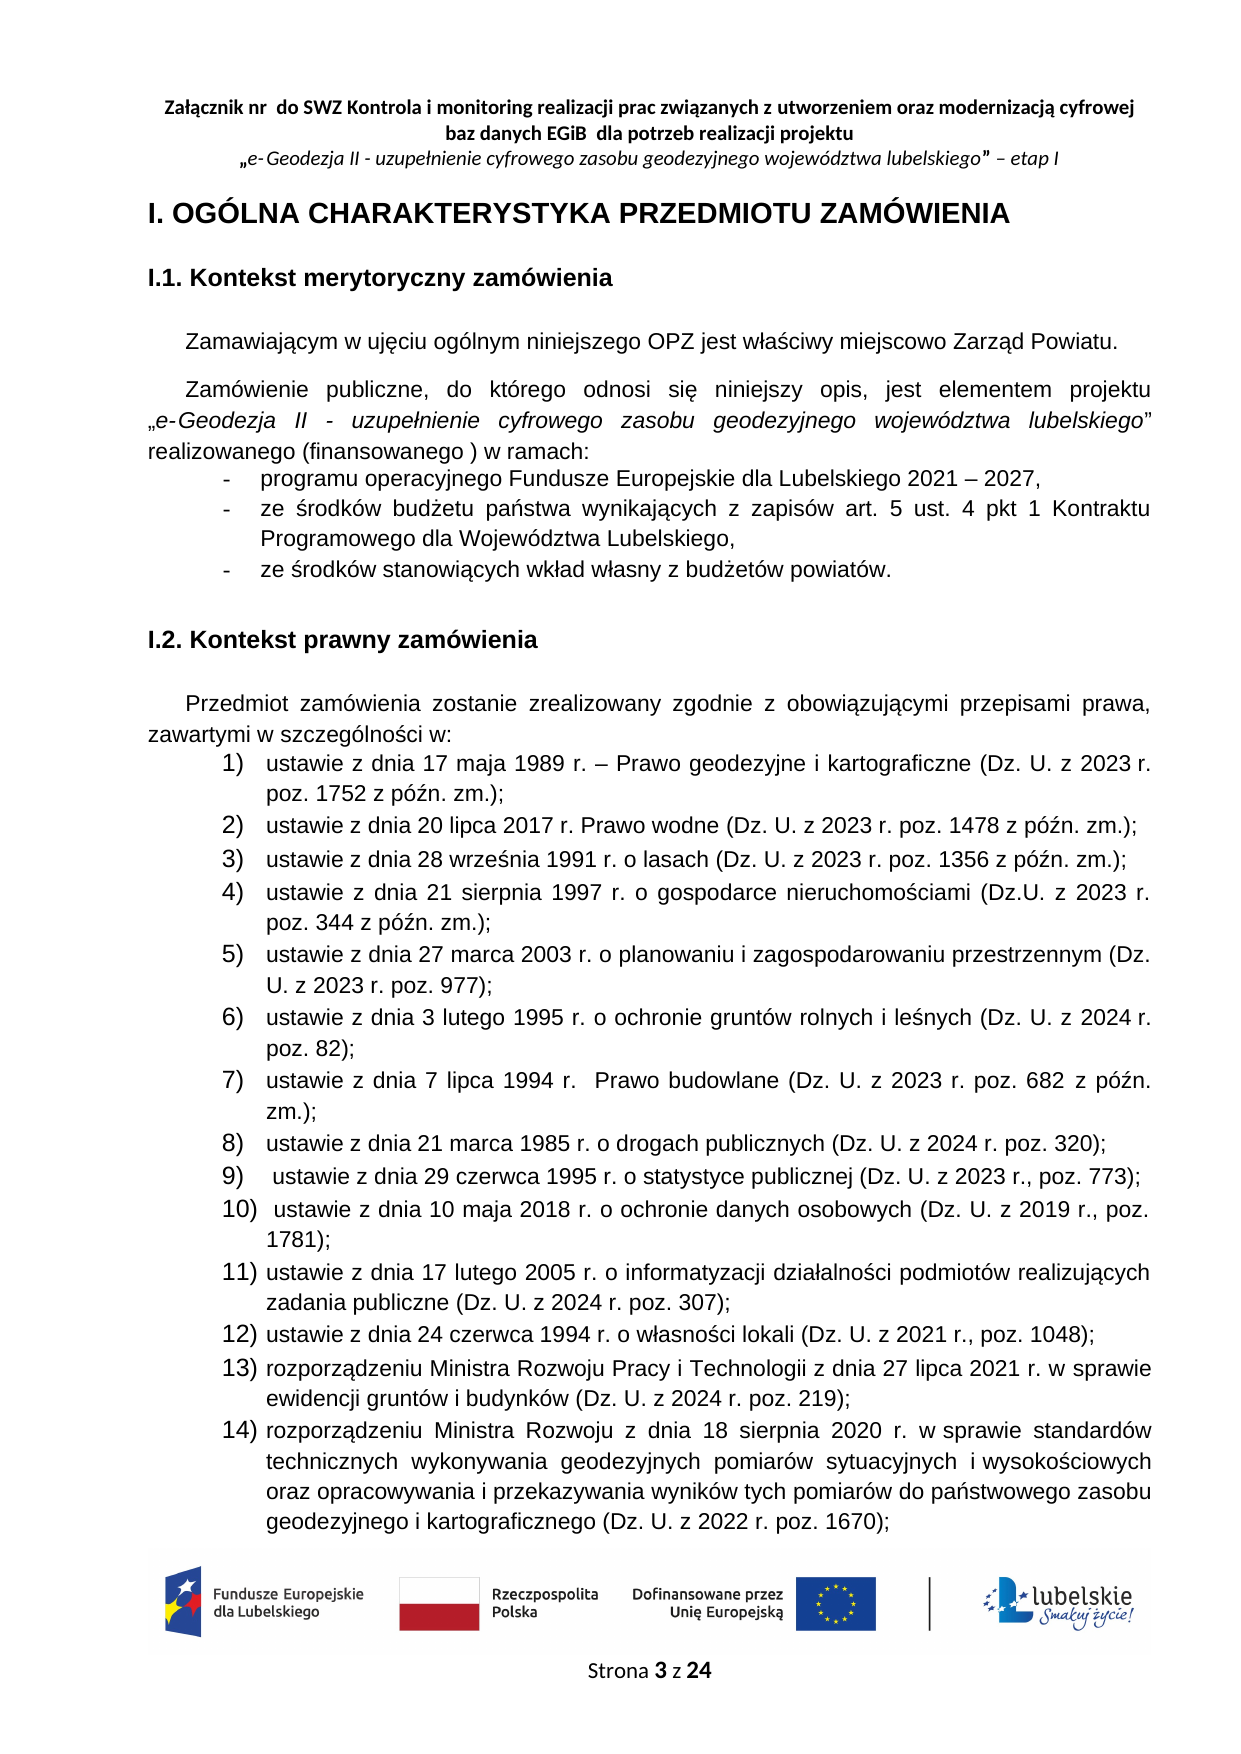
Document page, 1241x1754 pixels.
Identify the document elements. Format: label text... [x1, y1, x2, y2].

list ustawie z dnia 28 września 1991 r. o lasach (Dz. U. z 2023 r. poz. 1356 z późn. zm.); [222, 843, 1152, 872]
list ustawie z dnia 27 marca 2003 r. o planowaniu i zagospodarowaniu przestrzennym (Dz. U. z 2023 r. poz. 977); [222, 939, 1152, 998]
text Zamawiającym w ujęciu ogólnym niniejszego OPZ jest właściwy miejscowo Zarząd Powiatu. [148, 323, 1152, 354]
list programu operacyjnego Fundusze Europejskie dla Lubelskiego 2021 – 2027, [223, 464, 1152, 491]
text I. OGÓLNA CHARAKTERYSTYKA PRZEDMIOTU ZAMÓWIENIA [148, 196, 1152, 230]
list ustawie z dnia 10 maja 2018 r. o ochronie danych osobowych (Dz. U. z 2019 r., poz. 1781); [222, 1194, 1152, 1253]
list rozporządzeniu Ministra Rozwoju Pracy i Technologii z dnia 27 lipca 2021 r. w sprawie ewidencji gruntów i budynków (Dz. U. z 2024 r. poz. 219); [222, 1352, 1152, 1411]
list ze środków stanowiących wkład własny z budżetów powiatów. [223, 556, 1152, 582]
text I.2. Kontekst prawny zamówienia [148, 625, 1152, 654]
text Zamówienie publiczne, do którego odnosi się niniejszy opis, jest elementem projektu „e-Geodezja II - uzupełnienie cyfrowego zasobu geodezyjnego województwa lubelskiego” realizowanego (finansowanego ) w ramach: [148, 371, 1152, 464]
list ze środków budżetu państwa wynikających z zapisów art. 5 ust. 4 pkt 1 Kontraktu Programowego dla Województwa Lubelskiego, [223, 495, 1152, 552]
list ustawie z dnia 20 lipca 2017 r. Prawo wodne (Dz. U. z 2023 r. poz. 1478 z późn. zm.); [222, 811, 1152, 839]
list ustawie z dnia 3 lutego 1995 r. o ochronie gruntów rolnych i leśnych (Dz. U. z 2024 r. poz. 82); [222, 1002, 1152, 1061]
list ustawie z dnia 21 marca 1985 r. o drogach publicznych (Dz. U. z 2024 r. poz. 320); [222, 1128, 1152, 1157]
list ustawie z dnia 21 sierpnia 1997 r. o gospodarce nieruchomościami (Dz.U. z 2023 r. poz. 344 z późn. zm.); [222, 877, 1152, 936]
text I.1. Kontekst merytoryczny zamówienia [148, 263, 1152, 292]
list ustawie z dnia 29 czerwca 1995 r. o statystyce publicznej (Dz. U. z 2023 r., poz. 773); [222, 1161, 1152, 1189]
list ustawie z dnia 24 czerwca 1994 r. o własności lokali (Dz. U. z 2021 r., poz. 1048); [222, 1319, 1152, 1348]
list ustawie z dnia 17 maja 1989 r. – Prawo geodezyjne i kartograficzne (Dz. U. z 2023 r. poz. 1752 z późn. zm.); [222, 748, 1152, 807]
picture [147, 1548, 1152, 1655]
list ustawie z dnia 7 lipca 1994 r. Prawo budowlane (Dz. U. z 2023 r. poz. 682 z późn. zm.); [222, 1065, 1152, 1124]
list rozporządzeniu Ministra Rozwoju z dnia 18 sierpnia 2020 r. w sprawie standardów technicznych wykonywania geodezyjnych pomiarów sytuacyjnych i wysokościowych oraz opracowywania i przekazywania wyników tych pomiarów do państwowego zasobu geodezyjnego i kartograficznego (Dz. U. z 2022 r. poz. 1670); [222, 1415, 1152, 1535]
list ustawie z dnia 17 lutego 2005 r. o informatyzacji działalności podmiotów realizujących zadania publiczne (Dz. U. z 2024 r. poz. 307); [222, 1257, 1152, 1316]
text Przedmiot zamówienia zostanie zrealizowany zgodnie z obowiązującymi przepisami prawa, zawartymi w szczególności w: [148, 685, 1152, 748]
